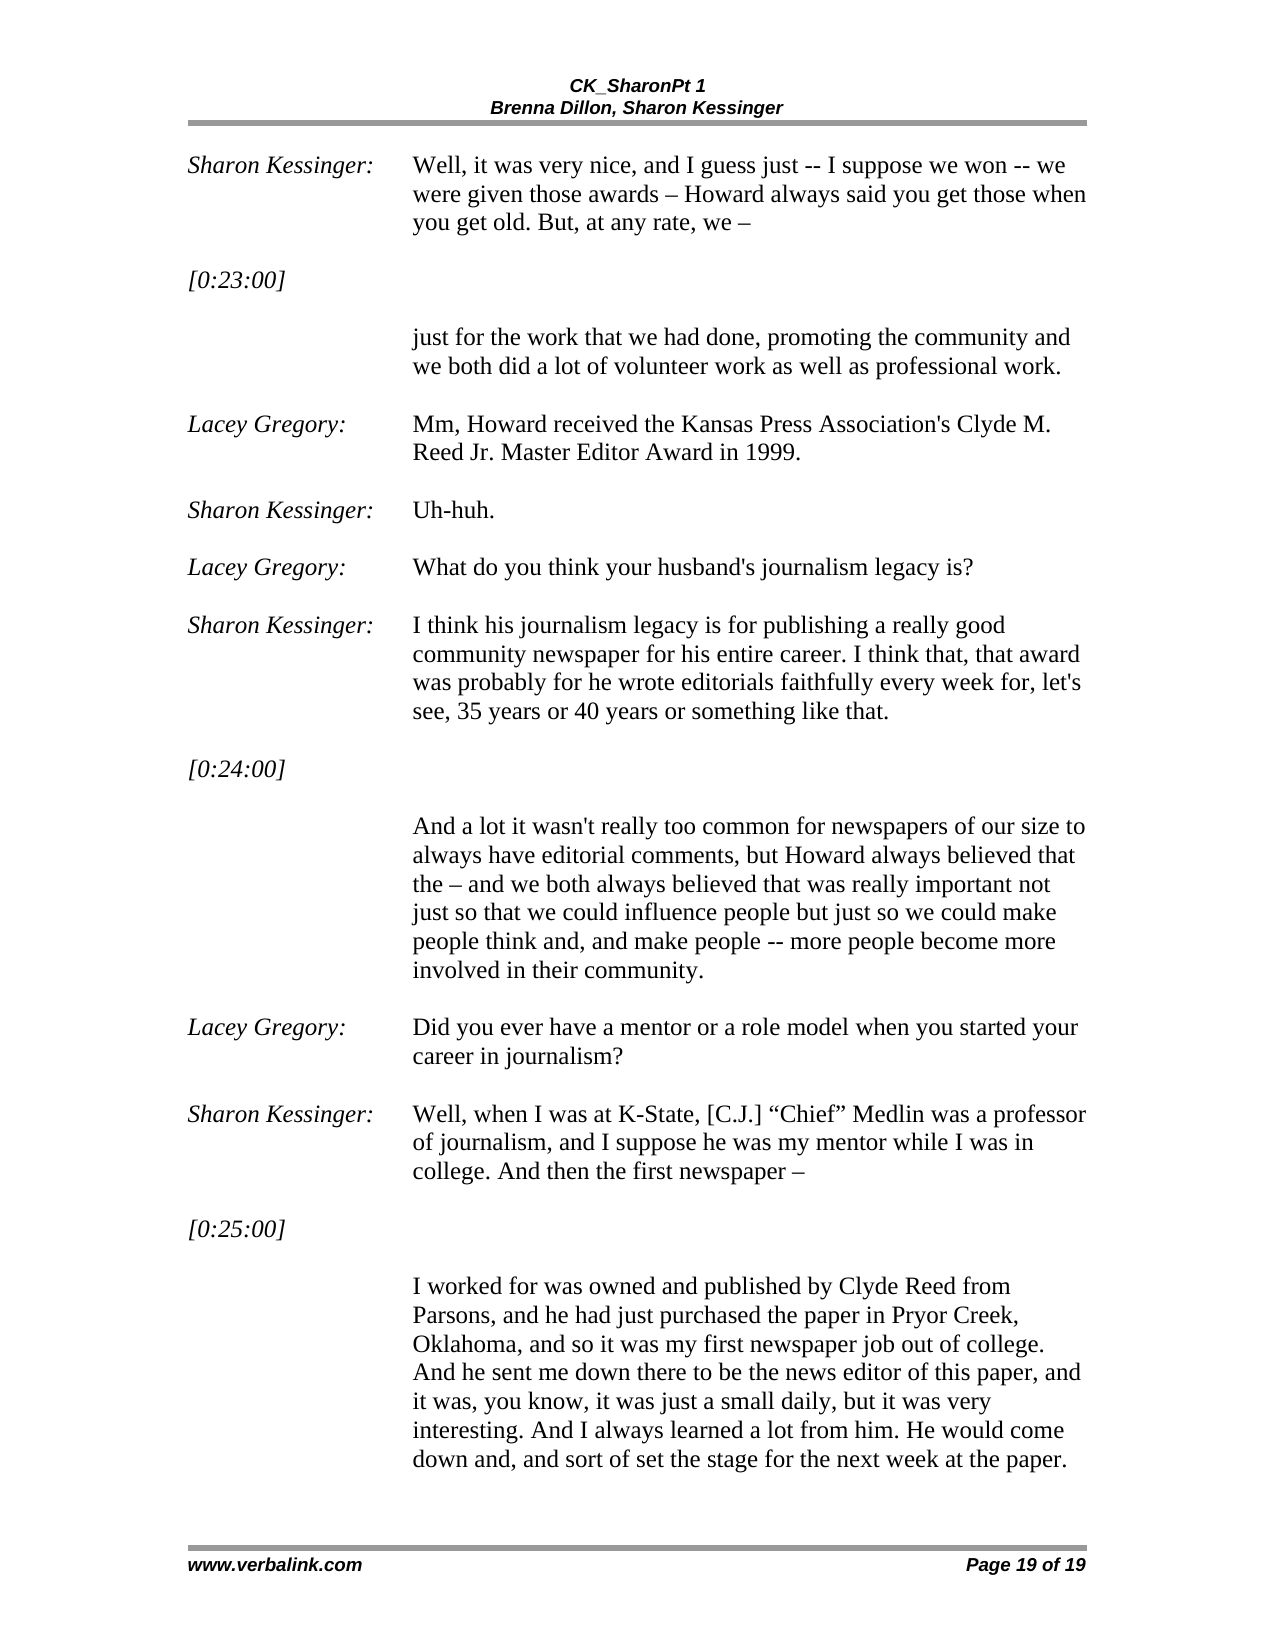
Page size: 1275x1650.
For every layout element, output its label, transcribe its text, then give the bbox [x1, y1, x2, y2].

text [0:24:00] [187, 754, 1087, 782]
text [0:23:00] [187, 265, 1087, 294]
text And a lot it wasn't really too common for newspapers of our size to always have editorial comments, but Howard always believed that the – and we both always believed that was really important not just so that we could influence people but just so we could make people think and, and make people -- more people become more involved in their community. [187, 811, 1087, 984]
text Sharon Kessinger: Uh-huh. [187, 495, 1087, 524]
text just for the work that we had done, promoting the community and we both did a lot of volunteer work as well as professional work. [187, 322, 1087, 380]
text Sharon Kessinger: I think his journalism legacy is for publishing a really good community newspaper for his entire career. I think that, that award was probably for he wrote editorials faithfully every week for, let's see, 35 years or 40 years or something like that. [187, 610, 1087, 725]
text Sharon Kessinger: Well, when I was at K-State, [C.J.] “Chief” Medlin was a professor of journalism, and I suppose he was my mentor while I was in college. And then the first newspaper – [187, 1099, 1087, 1185]
text Lacey Gregory: Mm, Howard received the Kansas Press Association's Clyde M. Reed Jr. Master Editor Award in 1999. [187, 409, 1087, 466]
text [187, 1214, 1087, 1472]
text Lacey Gregory: Did you ever have a mentor or a role model when you started your career in journalism? [187, 1012, 1087, 1070]
text Lacey Gregory: What do you think your husband's journalism legacy is? [187, 552, 1087, 581]
text Sharon Kessinger: Well, it was very nice, and I guess just -- I suppose we won -- we were given those awards – Howard always said you get those when you get old. But, at any rate, we – [187, 150, 1087, 236]
